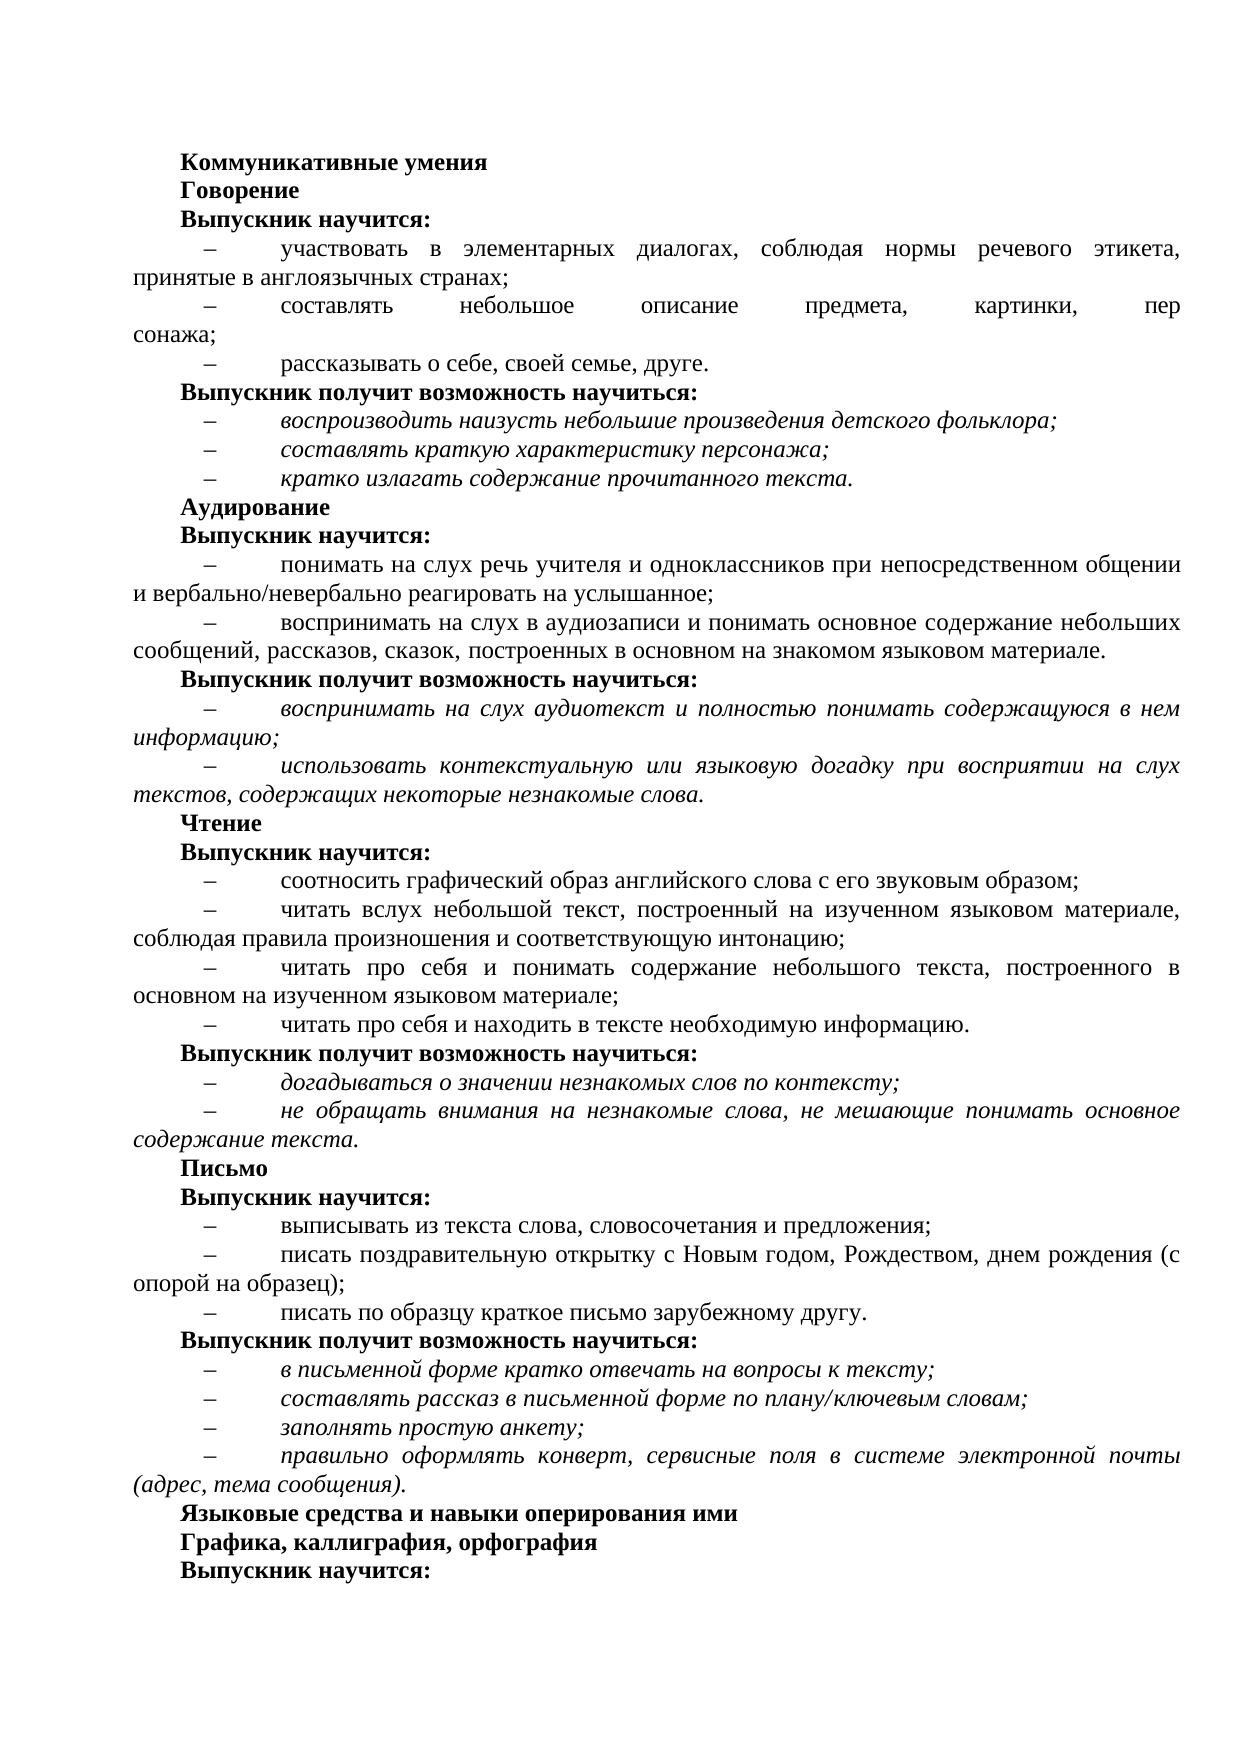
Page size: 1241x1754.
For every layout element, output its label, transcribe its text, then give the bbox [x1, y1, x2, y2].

text Выпускник научится: [133, 204, 1181, 233]
text Чтение [133, 808, 1181, 837]
text рассказывать о себе, своей семье, друге. [133, 348, 1181, 377]
text правильно оформлять конверт, сервисные поля в системе электронной почты (адрес, тема сообщения). [133, 1441, 1181, 1498]
text Выпускник получит возможность научиться: [133, 1326, 1181, 1354]
text в письменной форме кратко отвечать на вопросы к тексту; [133, 1354, 1181, 1383]
text составлять краткую характеристику персонажа; [133, 434, 1181, 463]
text Языковые средства и навыки оперирования ими [133, 1498, 1181, 1527]
text Говорение [133, 176, 1181, 204]
text Выпускник научится: [133, 521, 1181, 549]
text писать по образцу краткое письмо зарубежному другу. [133, 1297, 1181, 1326]
text читать вслух небольшой текст, построенный на изученном языковом материале, соблюдая правила произношения и соответствующую интонацию; [133, 894, 1181, 952]
text соотносить графический образ английского слова с его звуковым образом; [133, 866, 1181, 894]
text воспринимать на слух в аудиозаписи и понимать основное содержание небольших сообщений, рассказов, сказок, построенных в основном на знакомом языковом материале. [133, 607, 1181, 664]
text воспроизводить наизусть небольшие произведения детского фольклора; [133, 406, 1181, 434]
text догадываться о значении незнакомых слов по контексту; [133, 1067, 1181, 1096]
text Выпускник получит возможность научиться: [133, 664, 1181, 693]
text использовать контекстуальную или языковую догадку при восприятии на слух текстов, содержащих некоторые незнакомые слова. [133, 751, 1181, 808]
text читать про себя и понимать содержание небольшого текста, построенного в основном на изученном языковом материале; [133, 952, 1181, 1009]
text Выпускник получит возможность научиться: [133, 377, 1181, 406]
text Графика, каллиграфия, орфография [133, 1527, 1181, 1556]
text кратко излагать содержание прочитанного текста. [133, 463, 1181, 492]
text Выпускник получит возможность научиться: [133, 1038, 1181, 1067]
text Коммуникативные умения [133, 147, 1181, 176]
text не обращать внимания на незнакомые слова, не мешающие понимать основное содержание текста. [133, 1096, 1181, 1153]
text писать поздравительную открытку с Новым годом, Рождеством, днем рождения (с опорой на образец); [133, 1239, 1181, 1297]
text составлять рассказ в письменной форме по плану/ключевым словам; [133, 1383, 1181, 1412]
text Аудирование [133, 492, 1181, 521]
text Выпускник научится: [133, 1556, 1181, 1584]
text воспринимать на слух аудиотекст и полностью понимать содержащуюся в нем информацию; [133, 693, 1181, 751]
text читать про себя и находить в тексте необходимую информацию. [133, 1009, 1181, 1038]
text выписывать из текста слова, словосочетания и предложения; [133, 1211, 1181, 1239]
text заполнять простую анкету; [133, 1412, 1181, 1441]
text участвовать в элементарных диалогах, соблюдая нормы речевого этикета, принятые в англоязычных странах; [133, 233, 1181, 291]
text Выпускник научится: [133, 1182, 1181, 1211]
text составлять небольшое описание предмета, картинки, пер сонажа; [133, 291, 1181, 348]
text Письмо [133, 1153, 1181, 1182]
text Выпускник научится: [133, 837, 1181, 866]
text понимать на слух речь учителя и одноклассников при непосредственном общении и вербально/невербально реагировать на услышанное; [133, 549, 1181, 607]
